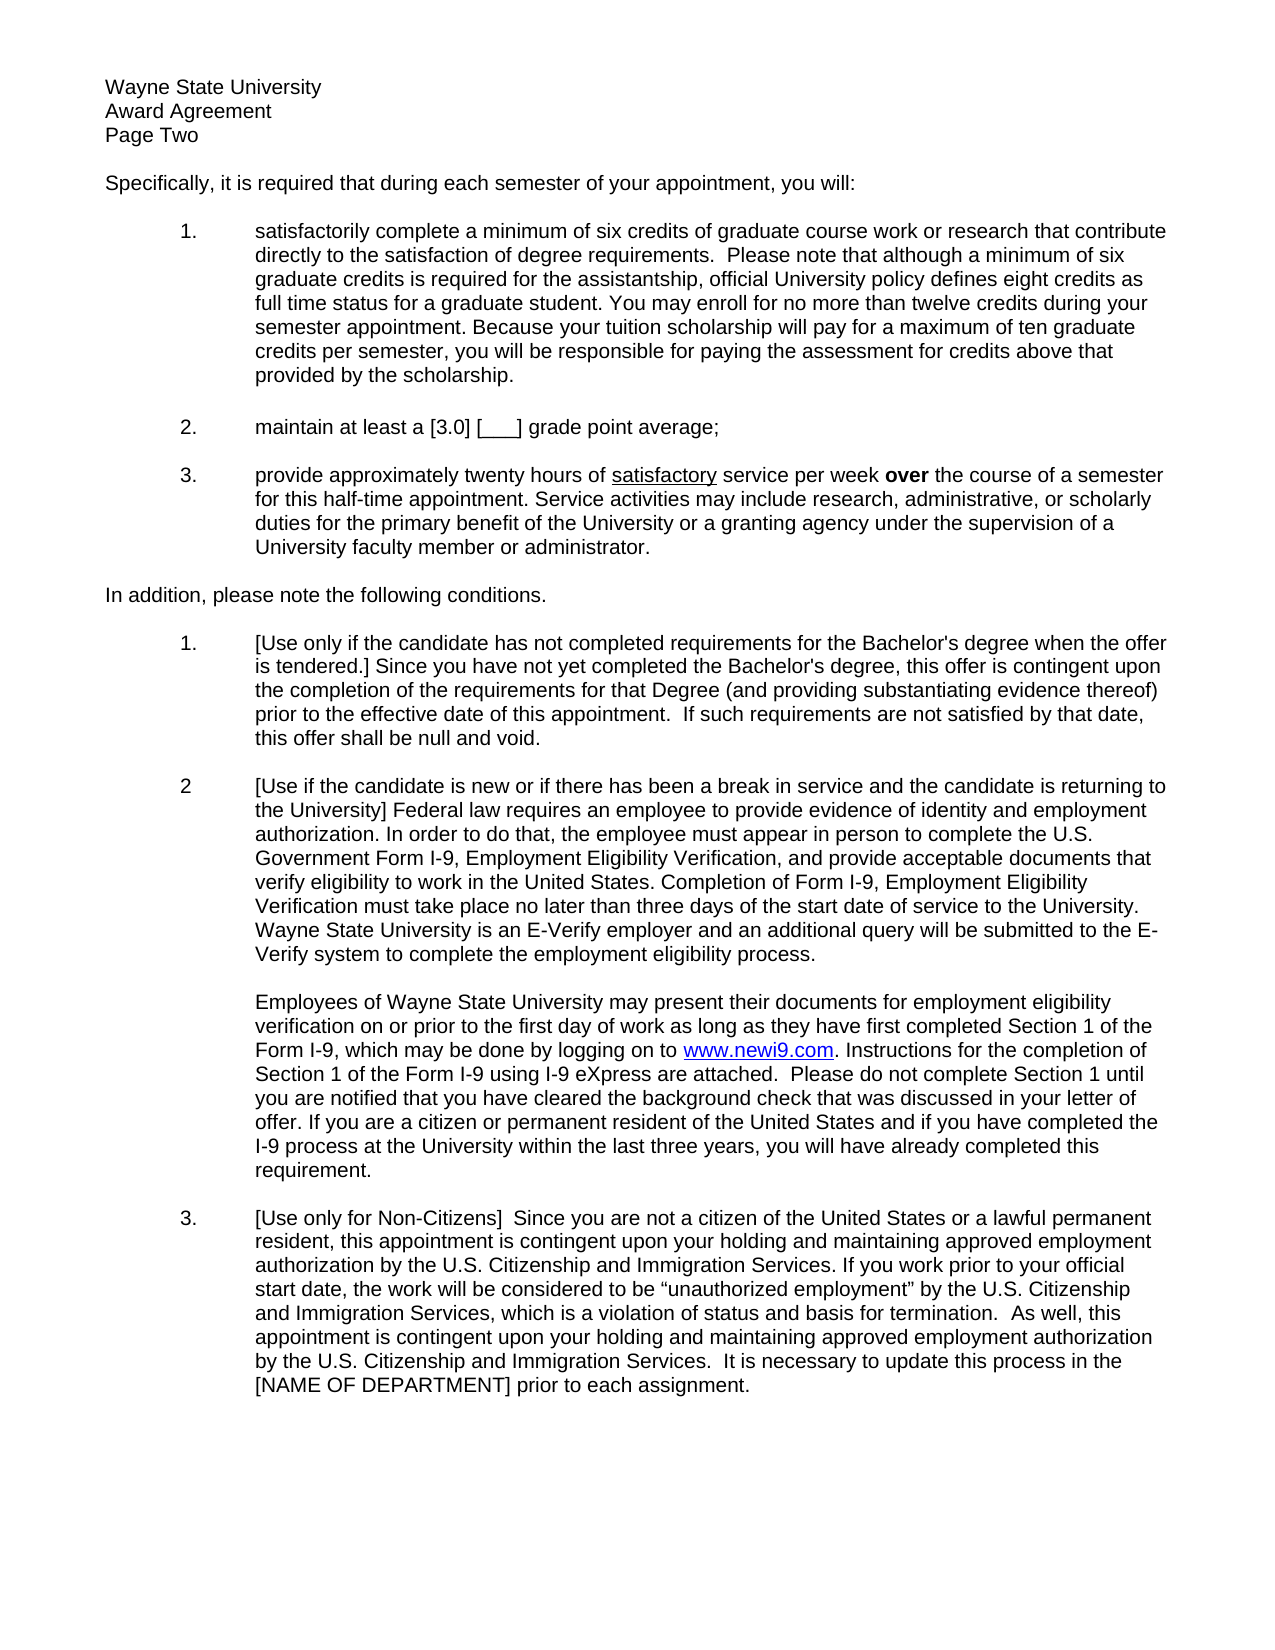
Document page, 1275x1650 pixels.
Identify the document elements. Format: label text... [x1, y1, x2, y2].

text Employees of Wayne State University may present their documents for employment eligibility verification on or prior to the first day of work as long as they have first completed Section 1 of the Form I-9, which may be done by logging on to www.newi9.com. Instructions for the completion of Section 1 of the Form I-9 using I-9 eXpress are attached. Please do not complete Section 1 until you are notified that you have cleared the background check that was discussed in your letter of offer. If you are a citizen or permanent resident of the United States and if you have completed the I-9 process at the University within the last three years, you will have already completed this requirement. [255, 990, 1170, 1181]
text Award Agreement [105, 99, 1170, 123]
text Specifically, it is required that during each semester of your appointment, you will: [105, 171, 1170, 195]
text Wayne State University [105, 75, 1170, 99]
text 3. provide approximately twenty hours of satisfactory service per week over the course of a semester for this half-time appointment. Service activities may include research, administrative, or scholarly duties for the primary benefit of the University or a granting agency under the supervision of a University faculty member or administrator. [180, 463, 1170, 558]
text 1. [Use only if the candidate has not completed requirements for the Bachelor's degree when the offer is tendered.] Since you have not yet completed the Bachelor's degree, this offer is contingent upon the completion of the requirements for that Degree (and providing substantiating evidence thereof) prior to the effective date of this appointment. If such requirements are not satisfied by that date, this offer shall be null and void. [180, 630, 1170, 750]
text 2. maintain at least a [3.0] [___] grade point average; [180, 415, 1170, 439]
subtitle Page Two [105, 123, 1170, 147]
text 3. [Use only for Non-Citizens] Since you are not a citizen of the United States or a lawful permanent resident, this appointment is contingent upon your holding and maintaining approved employment authorization by the U.S. Citizenship and Immigration Services. If you work prior to your official start date, the work will be considered to be “unauthorized employment” by the U.S. Citizenship and Immigration Services, which is a violation of status and basis for termination. As well, this appointment is contingent upon your holding and maintaining approved employment authorization by the U.S. Citizenship and Immigration Services. It is necessary to update this process in the [NAME OF DEPARTMENT] prior to each assignment. [180, 1205, 1170, 1397]
text 2 [Use if the candidate is new or if there has been a break in service and the candidate is returning to the University] Federal law requires an employee to provide evidence of identity and employment authorization. In order to do that, the employee must appear in person to complete the U.S. Government Form I-9, Employment Eligibility Verification, and provide acceptable documents that verify eligibility to work in the United States. Completion of Form I-9, Employment Eligibility Verification must take place no later than three days of the start date of service to the University. Wayne State University is an E-Verify employer and an additional query will be submitted to the E-Verify system to complete the employment eligibility process. [180, 774, 1174, 966]
text 1. satisfactorily complete a minimum of six credits of graduate course work or research that contribute directly to the satisfaction of degree requirements. Please note that although a minimum of six graduate credits is required for the assistantship, official University policy defines eight credits as full time status for a graduate student. You may enroll for no more than twelve credits during your semester appointment. Because your tuition scholarship will pay for a maximum of ten graduate credits per semester, you will be responsible for paying the assessment for credits above that provided by the scholarship. [180, 219, 1170, 386]
text In addition, please note the following conditions. [105, 582, 1170, 606]
